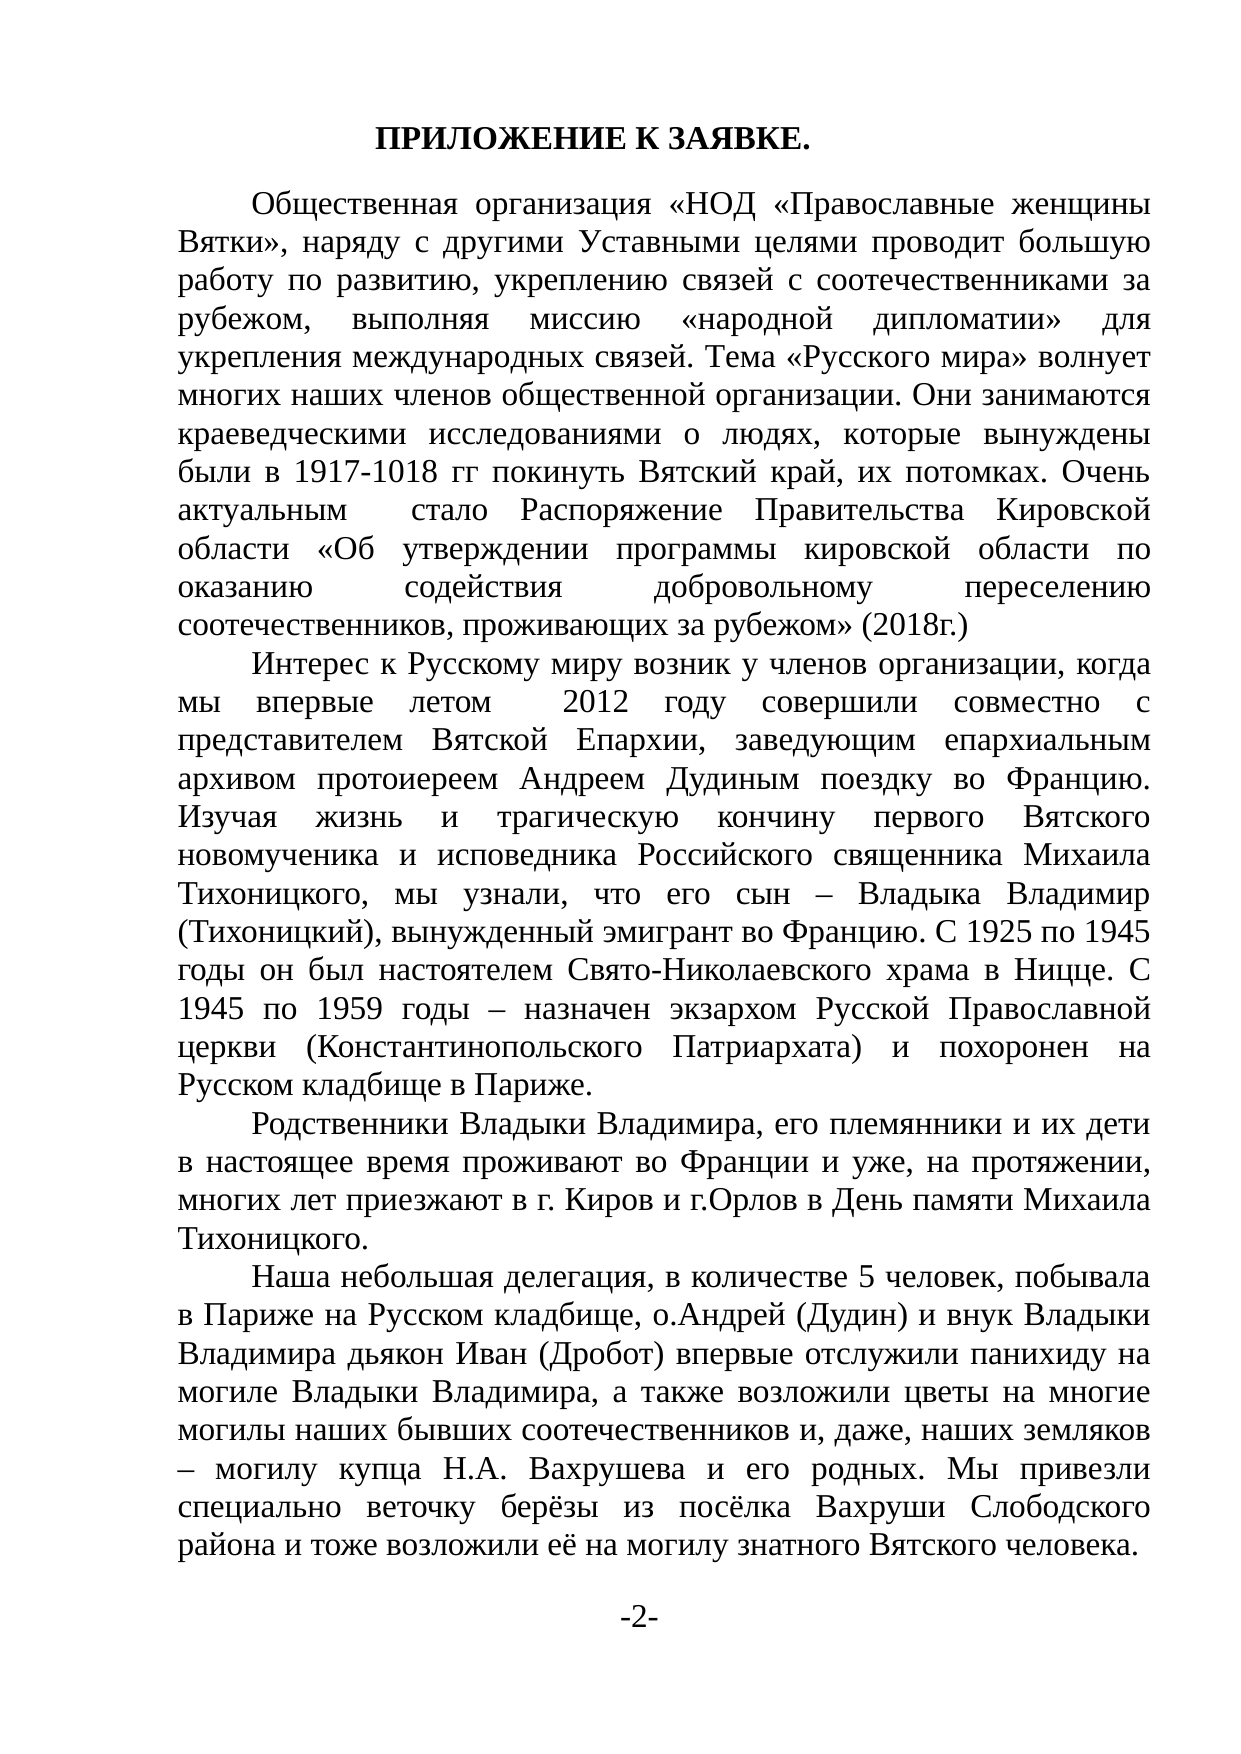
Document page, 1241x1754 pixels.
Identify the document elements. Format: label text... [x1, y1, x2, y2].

text ПРИЛОЖЕНИЕ К ЗАЯВКЕ. [177, 118, 1152, 156]
text Общественная организация «НОД «Православные женщины Вятки», наряду с другими Уставными целями проводит большую работу по развитию, укреплению связей с соотечественниками за рубежом, выполняя миссию «народной дипломатии» для укрепления международных связей. Тема «Русского мира» волнует многих наших членов общественной организации. Они занимаются краеведческими исследованиями о людях, которые вынуждены были в 1917-1018 гг покинуть Вятский край, их потомках. Очень актуальным стало Распоряжение Правительства Кировской области «Об утверждении программы кировской области по оказанию содействия добровольному переселению соотечественников, проживающих за рубежом» (2018г.) [177, 183, 1152, 643]
text -2- [177, 1597, 1152, 1635]
text Наша небольшая делегация, в количестве 5 человек, побывала в Париже на Русском кладбище, о.Андрей (Дудин) и внук Владыки Владимира дьякон Иван (Дробот) впервые отслужили панихиду на могиле Владыки Владимира, а также возложили цветы на многие могилы наших бывших соотечественников и, даже, наших земляков – могилу купца Н.А. Вахрушева и его родных. Мы привезли специально веточку берёзы из посёлка Вахруши Слободского района и тоже возложили её на могилу знатного Вятского человека. [177, 1256, 1152, 1563]
text Интерес к Русскому миру возник у членов организации, когда мы впервые летом 2012 году совершили совместно с представителем Вятской Епархии, заведующим епархиальным архивом протоиереем Андреем Дудиным поездку во Францию. Изучая жизнь и трагическую кончину первого Вятского новомученика и исповедника Российского священника Михаила Тихоницкого, мы узнали, что его сын – Владыка Владимир (Тихоницкий), вынужденный эмигрант во Францию. С 1925 по 1945 годы он был настоятелем Свято-Николаевского храма в Ницце. С 1945 по 1959 годы – назначен экзархом Русской Православной церкви (Константинопольского Патриархата) и похоронен на Русском кладбище в Париже. [177, 643, 1152, 1103]
text Родственники Владыки Владимира, его племянники и их дети в настоящее время проживают во Франции и уже, на протяжении, многих лет приезжают в г. Киров и г.Орлов в День памяти Михаила Тихоницкого. [177, 1103, 1152, 1256]
